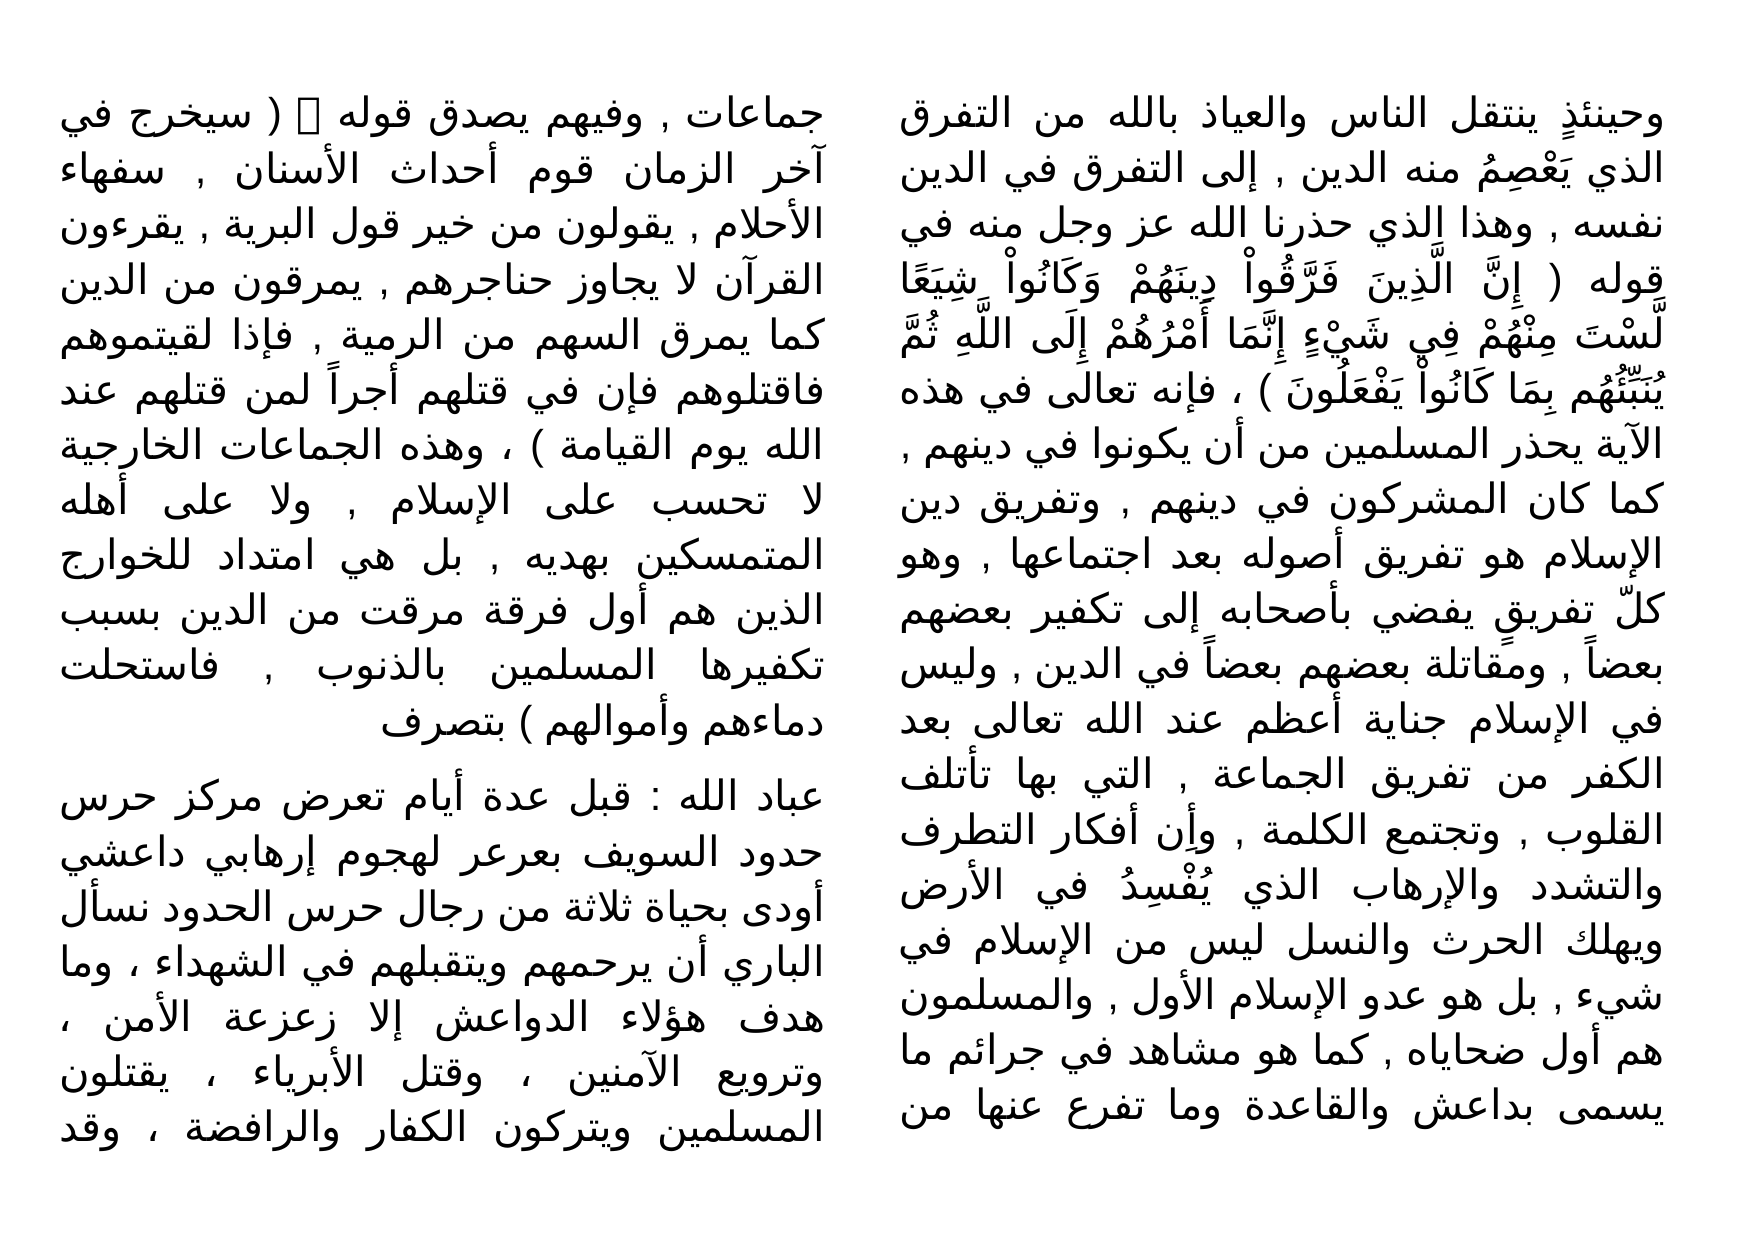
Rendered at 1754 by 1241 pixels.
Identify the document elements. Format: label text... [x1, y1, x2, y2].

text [59, 772, 825, 1150]
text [59, 89, 825, 744]
